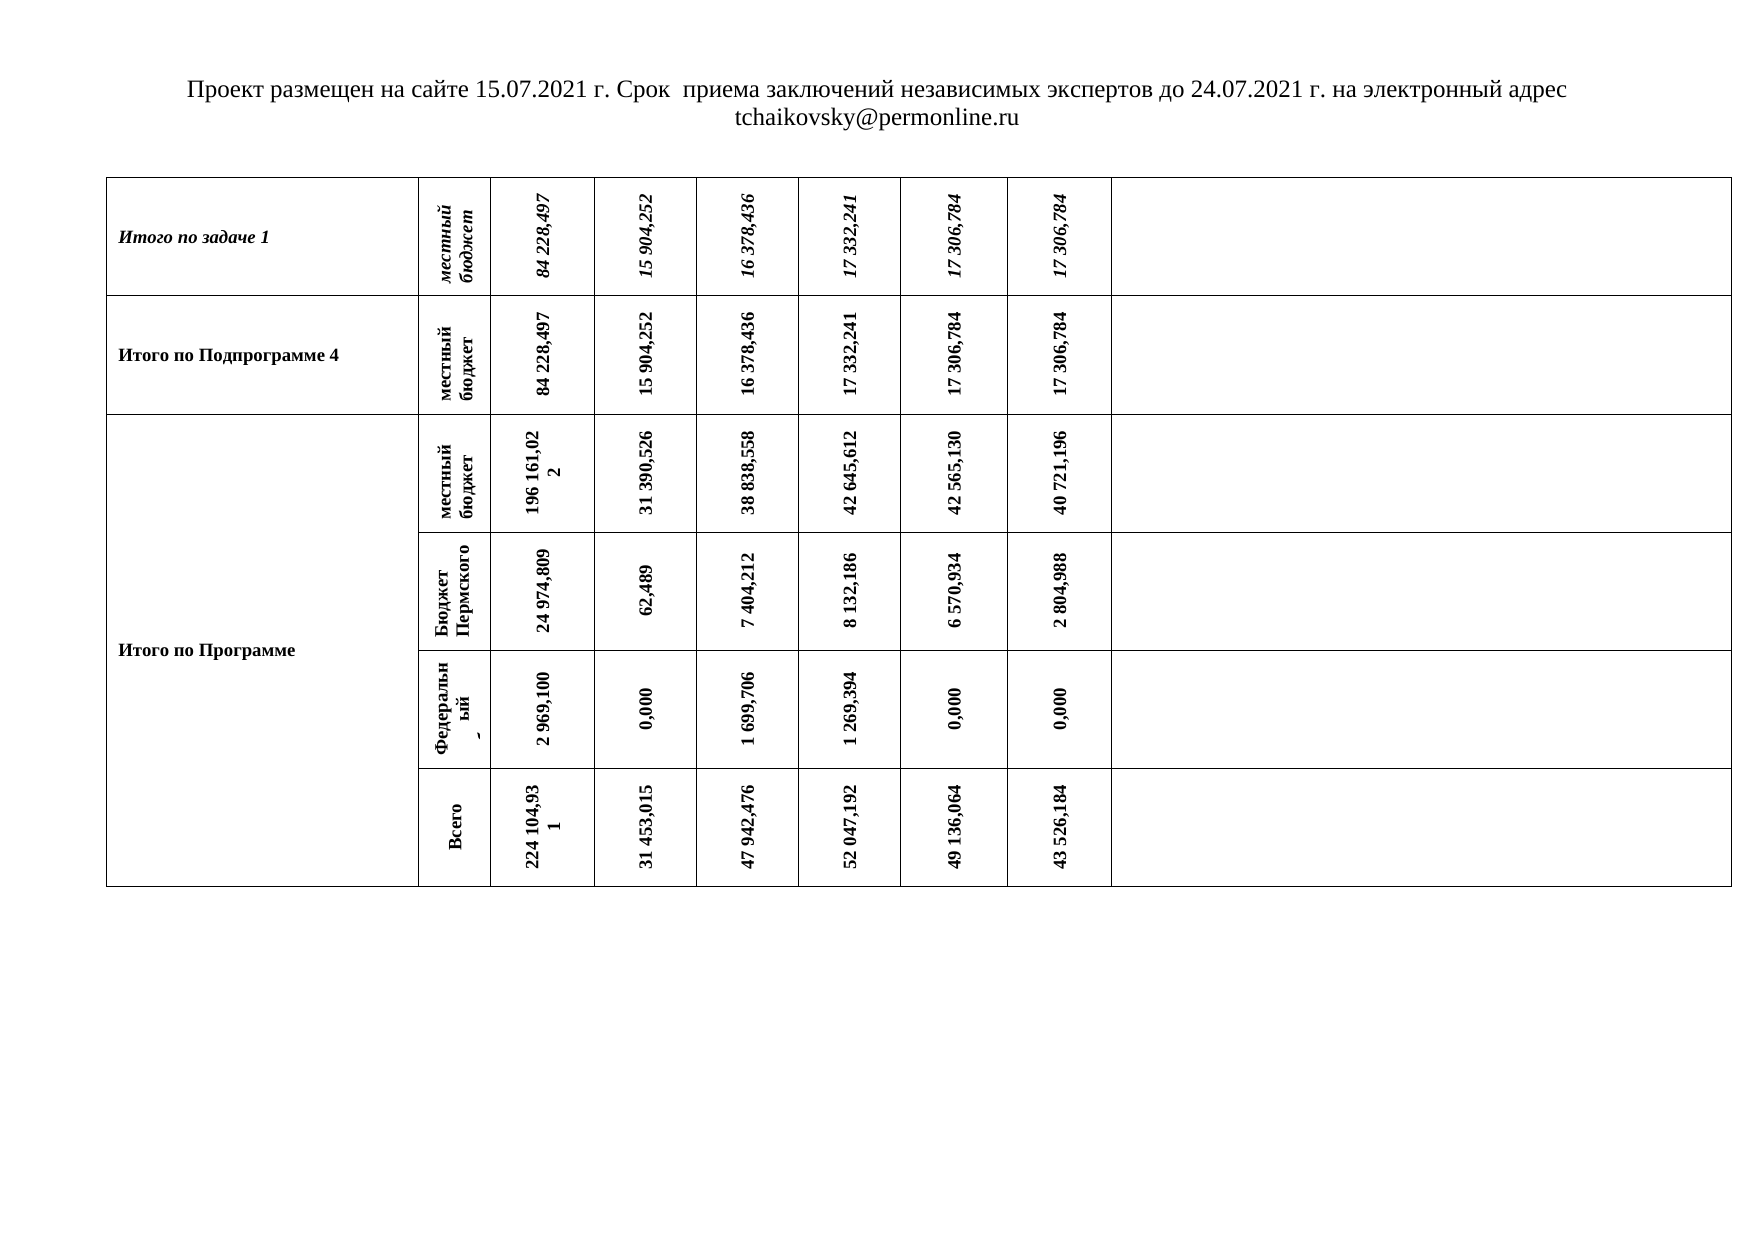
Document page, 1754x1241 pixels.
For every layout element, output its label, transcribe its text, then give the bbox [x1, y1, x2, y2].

table_cell [1112, 651, 1731, 768]
table_cell 17 306,784 [901, 296, 1007, 413]
table_cell 17 332,241 [799, 296, 900, 413]
table_cell 0,000 [1008, 651, 1111, 768]
table_cell 1 269,394 [799, 651, 900, 768]
table_cell 40 721,196 [1008, 415, 1111, 532]
table_cell 17 332,241 [799, 178, 900, 295]
table_cell 52 047,192 [799, 769, 900, 886]
table_cell 49 136,064 [901, 769, 1007, 886]
table_cell 2 804,988 [1008, 533, 1111, 650]
table_cell 84 228,497 [491, 178, 594, 295]
table_cell 15 904,252 [595, 178, 696, 295]
table_cell 43 526,184 [1008, 769, 1111, 886]
table_cell местный бюджет [419, 415, 490, 532]
table_cell 1 699,706 [697, 651, 798, 768]
table_cell 17 306,784 [1008, 296, 1111, 413]
table_cell 47 942,476 [697, 769, 798, 886]
table_cell 16 378,436 [697, 296, 798, 413]
table_cell 6 570,934 [901, 533, 1007, 650]
table_cell [1112, 178, 1731, 295]
table_cell 15 904,252 [595, 296, 696, 413]
table_cell [1112, 533, 1731, 650]
table_cell 24 974,809 [491, 533, 594, 650]
table_cell Итого по Программе [107, 415, 418, 886]
table_cell 7 404,212 [697, 533, 798, 650]
table_cell 0,000 [901, 651, 1007, 768]
table_cell [1112, 415, 1731, 532]
table_cell 17 306,784 [1008, 178, 1111, 295]
table_cell 62,489 [595, 533, 696, 650]
table_cell 0,000 [595, 651, 696, 768]
table_cell 42 645,612 [799, 415, 900, 532]
table_cell Бюджет Пермского края [419, 533, 490, 650]
table_cell Итого по задаче 1 [107, 178, 418, 295]
table_cell [1112, 769, 1731, 886]
table_cell местный бюджет [419, 296, 490, 413]
table_cell 224 104,931 [491, 769, 594, 886]
table_cell 17 306,784 [901, 178, 1007, 295]
table_cell 38 838,558 [697, 415, 798, 532]
table_cell 31 453,015 [595, 769, 696, 886]
table_cell 2 969,100 [491, 651, 594, 768]
table_cell Итого по Подпрограмме 4 [107, 296, 418, 413]
table_cell 196 161,022 [491, 415, 594, 532]
table_cell 42 565,130 [901, 415, 1007, 532]
table_cell 31 390,526 [595, 415, 696, 532]
table_cell 84 228,497 [491, 296, 594, 413]
table_cell местный бюджет [419, 178, 490, 295]
table_cell Всего [419, 769, 490, 886]
table_cell 8 132,186 [799, 533, 900, 650]
table_cell [1112, 296, 1731, 413]
table_cell 16 378,436 [697, 178, 798, 295]
table_cell Федеральный бюджет [419, 651, 490, 768]
